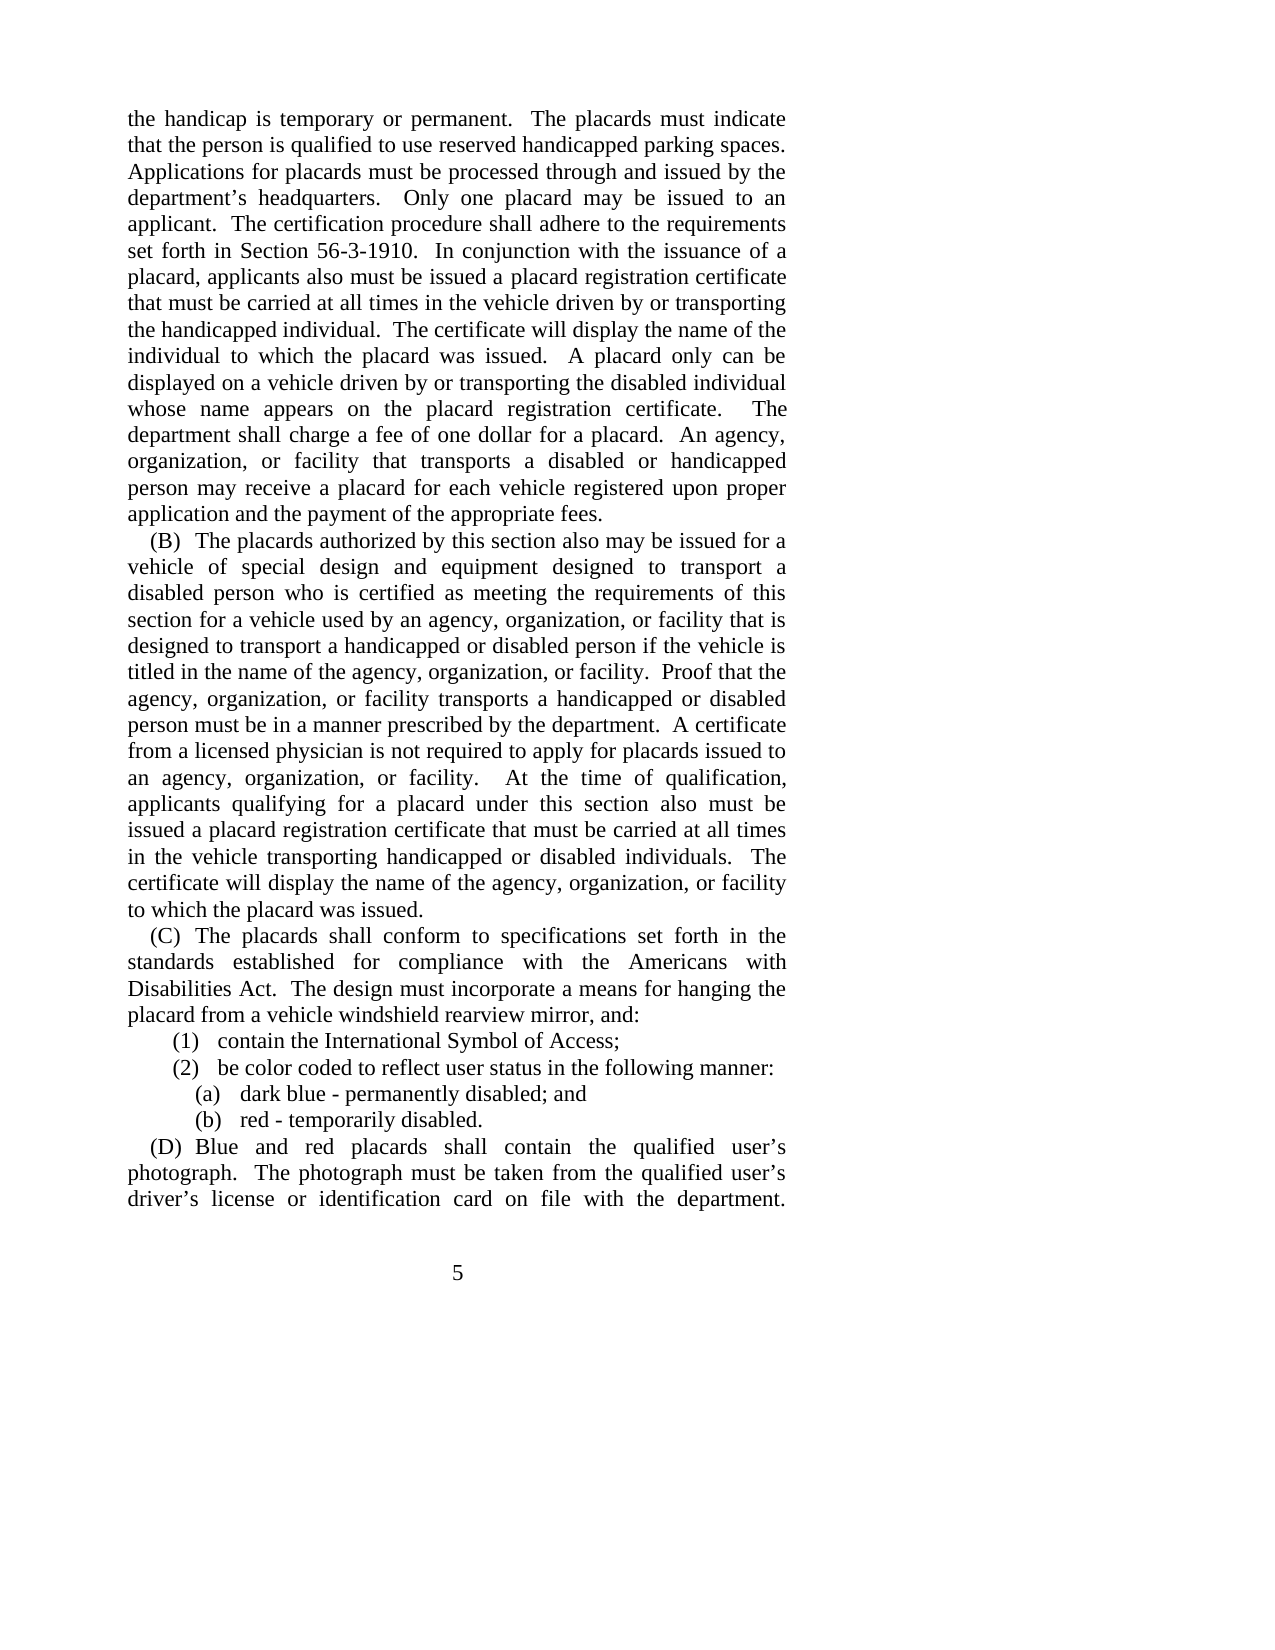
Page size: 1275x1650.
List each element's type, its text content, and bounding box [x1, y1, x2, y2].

text (b) red - temporarily disabled. [127, 1106, 787, 1133]
text (2) be color coded to reflect user status in the following manner: [127, 1054, 787, 1080]
text (B) The placards authorized by this section also may be issued for a vehicle of special design and equipment designed to transport a disabled person who is certified as meeting the requirements of this section for a vehicle used by an agency, organization, or facility that is designed to transport a handicapped or disabled person if the vehicle is titled in the name of the agency, organization, or facility. Proof that the agency, organization, or facility transports a handicapped or disabled person must be in a manner prescribed by the department. A certificate from a licensed physician is not required to apply for placards issued to an agency, organization, or facility. At the time of qualification, applicants qualifying for a placard under this section also must be issued a placard registration certificate that must be carried at all times in the vehicle transporting handicapped or disabled individuals. The certificate will display the name of the agency, organization, or facility to which the placard was issued. [127, 527, 787, 922]
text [127, 1133, 787, 1212]
text (C) The placards shall conform to specifications set forth in the standards established for compliance with the Americans with Disabilities Act. The design must incorporate a means for hanging the placard from a vehicle windshield rearview mirror, and: [127, 922, 787, 1027]
text (1) contain the International Symbol of Access; [127, 1027, 787, 1054]
text (a) dark blue - permanently disabled; and [127, 1080, 787, 1106]
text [127, 105, 787, 527]
